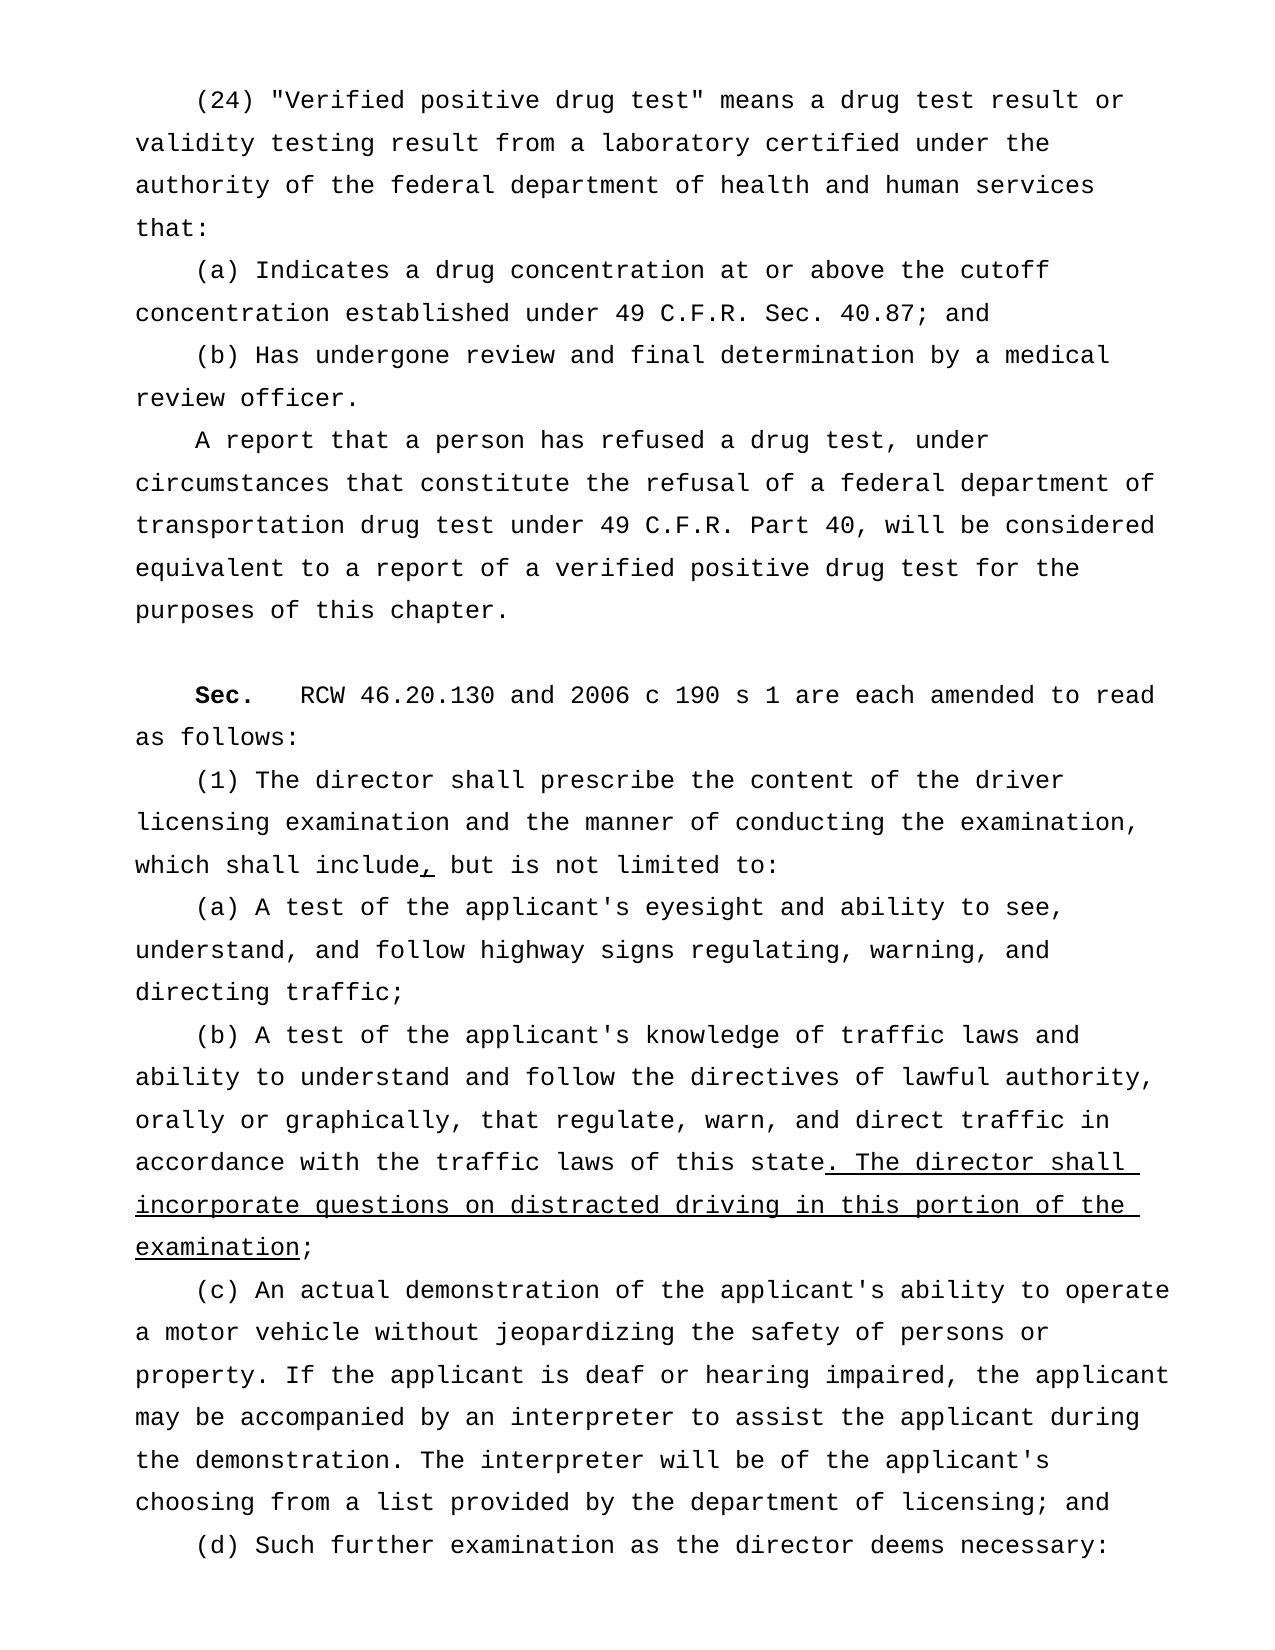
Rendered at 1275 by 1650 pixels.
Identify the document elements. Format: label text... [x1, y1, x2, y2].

text (c) An actual demonstration of the applicant's ability to operate a motor vehicle without jeopardizing the safety of persons or property. If the applicant is deaf or hearing impaired, the applicant may be accompanied by an interpreter to assist the applicant during the demonstration. The interpreter will be of the applicant's choosing from a list provided by the department of licensing; and [135, 1264, 1170, 1519]
text (b) A test of the applicant's knowledge of traffic laws and ability to understand and follow the directives of lawful authority, orally or graphically, that regulate, warn, and direct traffic in accordance with the traffic laws of this state. The director shall incorporate questions on distracted driving in this portion of the examination; [135, 1009, 1170, 1264]
text (24) "Verified positive drug test" means a drug test result or validity testing result from a laboratory certified under the authority of the federal department of health and human services that: [135, 75, 1170, 245]
text Sec. RCW 46.20.130 and 2006 c 190 s 1 are each amended to read as follows: [135, 669, 1170, 754]
text (b) Has undergone review and final determination by a medical review officer. [135, 330, 1170, 415]
text (d) Such further examination as the director deems necessary: [135, 1519, 1170, 1562]
text (a) A test of the applicant's eyesight and ability to see, understand, and follow highway signs regulating, warning, and directing traffic; [135, 882, 1170, 1009]
text A report that a person has refused a drug test, under circumstances that constitute the refusal of a federal department of transportation drug test under 49 C.F.R. Part 40, will be considered equivalent to a report of a verified positive drug test for the purposes of this chapter. [135, 415, 1170, 627]
text (1) The director shall prescribe the content of the driver licensing examination and the manner of conducting the examination, which shall include, but is not limited to: [135, 754, 1170, 882]
text (a) Indicates a drug concentration at or above the cutoff concentration established under 49 C.F.R. Sec. 40.87; and [135, 245, 1170, 330]
